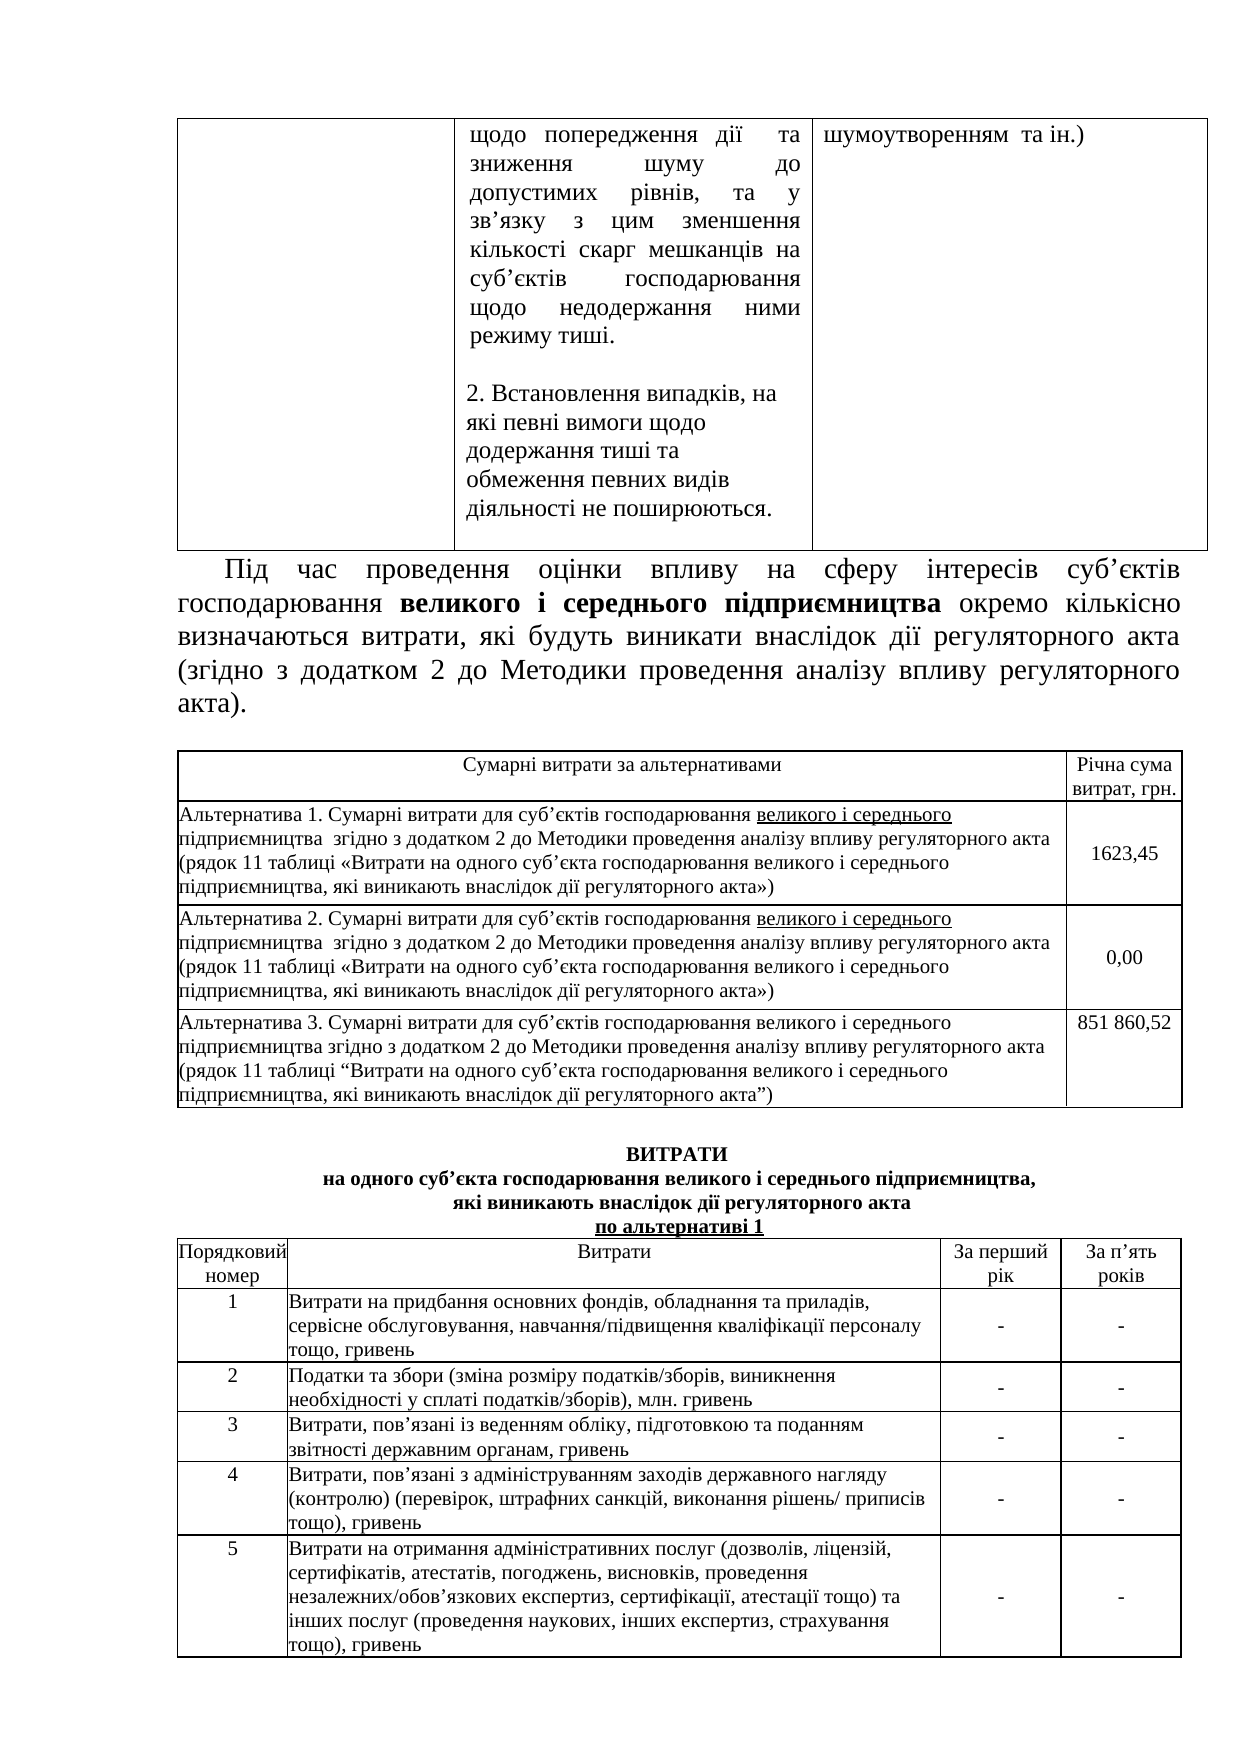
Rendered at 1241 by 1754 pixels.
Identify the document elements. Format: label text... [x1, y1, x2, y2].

table_cell 4 [178, 1462, 287, 1534]
table_cell Витрати на придбання основних фондів, обладнання та приладів, сервісне обслуговування, навчання/підвищення кваліфікації персоналу тощо, гривень [288, 1289, 940, 1361]
text Під час проведення оцінки впливу на сферу інтересів суб’єктів господарювання великого і середнього підприємництва окремо кількісно визначаються витрати, які будуть виникати внаслідок дії регуляторного акта (згідно з додатком 2 до Методики проведення аналізу впливу регуляторного акта). [177, 551, 1181, 719]
table_header Сумарні витрати за альтернативами [179, 752, 1066, 800]
table_cell 851 860,52 [1067, 1010, 1181, 1106]
table_header Витрати [288, 1239, 940, 1287]
text по альтернативі 1 [177, 1214, 1181, 1238]
table_header Порядковий номер [178, 1239, 287, 1287]
table_cell - [1062, 1412, 1180, 1461]
table_cell - [1062, 1462, 1180, 1534]
table_cell - [941, 1289, 1060, 1361]
table_header За перший рік [941, 1239, 1060, 1287]
table_cell Витрати, пов’язані із веденням обліку, підготовкою та поданням звітності державним органам, гривень [288, 1412, 940, 1461]
table_header Річна сума витрат, грн. [1067, 752, 1181, 800]
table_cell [455, 119, 812, 550]
text які виникають внаслідок дії регуляторного акта [177, 1189, 1181, 1214]
table_cell - [1062, 1536, 1180, 1656]
table_cell 0,00 [1067, 906, 1181, 1008]
table_header За п’ять років [1062, 1239, 1180, 1287]
table_cell 5 [178, 1536, 287, 1656]
table_cell Альтернатива 1. Сумарні витрати для суб’єктів господарювання великого і середнього підприємництва згідно з додатком 2 до Методики проведення аналізу впливу регуляторного акта (рядок 11 таблиці «Витрати на одного суб’єкта господарювання великого і середнього підприємництва, які виникають внаслідок дії регуляторного акта») [179, 802, 1066, 904]
table_cell - [941, 1462, 1060, 1534]
table_cell Альтернатива 2. Сумарні витрати для суб’єктів господарювання великого і середнього підприємництва згідно з додатком 2 до Методики проведення аналізу впливу регуляторного акта (рядок 11 таблиці «Витрати на одного суб’єкта господарювання великого і середнього підприємництва, які виникають внаслідок дії регуляторного акта») [179, 906, 1066, 1008]
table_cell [178, 119, 454, 550]
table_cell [813, 119, 1207, 550]
table_cell - [941, 1412, 1060, 1461]
table_cell - [1062, 1289, 1180, 1361]
table_cell Альтернатива 3. Сумарні витрати для суб’єктів господарювання великого і середнього підприємництва згідно з додатком 2 до Методики проведення аналізу впливу регуляторного акта (рядок 11 таблиці “Витрати на одного суб’єкта господарювання великого і середнього підприємництва, які виникають внаслідок дії регуляторного акта”) [179, 1010, 1066, 1106]
table_cell 1623,45 [1067, 802, 1181, 904]
table_cell Податки та збори (зміна розміру податків/зборів, виникнення необхідності у сплаті податків/зборів), млн. гривень [288, 1363, 940, 1411]
table_cell - [941, 1363, 1060, 1411]
table_cell Витрати, пов’язані з адмініструванням заходів державного нагляду (контролю) (перевірок, штрафних санкцій, виконання рішень/ приписів тощо), гривень [288, 1462, 940, 1534]
table_cell 1 [178, 1289, 287, 1361]
table_cell Витрати на отримання адміністративних послуг (дозволів, ліцензій, сертифікатів, атестатів, погоджень, висновків, проведення незалежних/обов’язкових експертиз, сертифікації, атестації тощо) та інших послуг (проведення наукових, інших експертиз, страхування тощо), гривень [288, 1536, 940, 1656]
table_cell - [941, 1536, 1060, 1656]
table_cell 2 [178, 1363, 287, 1411]
table_cell - [1062, 1363, 1180, 1411]
table_cell 3 [178, 1412, 287, 1461]
text ВИТРАТИ на одного суб’єкта господарювання великого і середнього підприємництва, [177, 1141, 1181, 1189]
